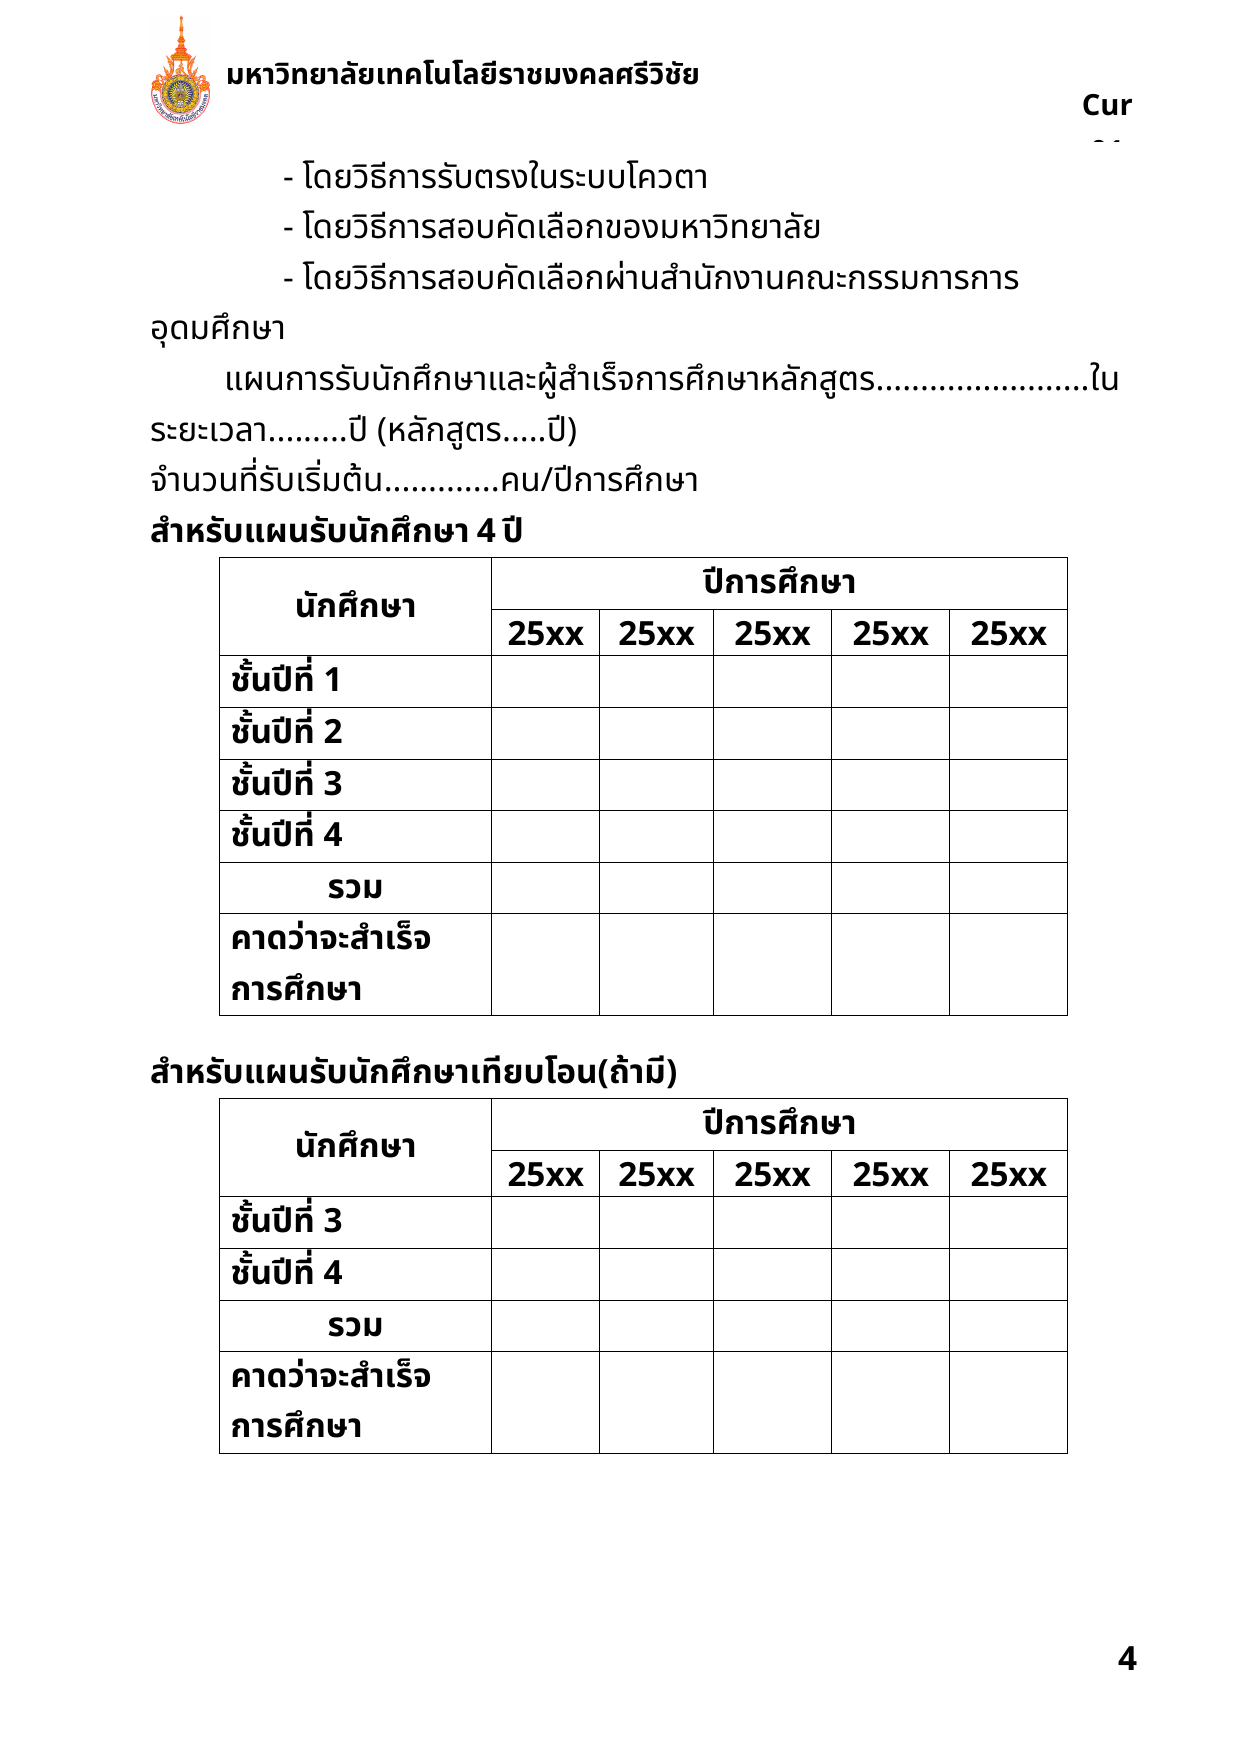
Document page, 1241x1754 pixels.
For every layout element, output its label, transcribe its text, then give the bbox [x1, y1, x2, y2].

table_cell [600, 914, 713, 1015]
table_cell [950, 1301, 1067, 1351]
table_cell [832, 708, 949, 758]
table_cell ชั้นปีที่ 2 [220, 708, 491, 758]
table_cell [714, 656, 831, 707]
table_cell 25xx [950, 1151, 1067, 1196]
table_cell ชั้นปีที่ 4 [220, 811, 491, 862]
table_cell 25xx [714, 610, 831, 655]
table_cell [600, 1249, 713, 1299]
table_cell [714, 1352, 831, 1453]
table_cell [492, 1249, 599, 1299]
table_cell [832, 1249, 949, 1299]
table_cell 25xx [492, 1151, 599, 1196]
picture [150, 14, 211, 125]
text แผนการรับนักศึกษาและผู้สำเร็จการศึกษาหลักสูตร........................ในระยะเวลา.........ปี (หลักสูตร.....ปี) [150, 355, 1137, 456]
table_header นักศึกษา [220, 1099, 491, 1196]
table_cell [492, 760, 599, 810]
table_cell [950, 760, 1067, 810]
table_header ปีการศึกษา [492, 1099, 1067, 1150]
table_cell [714, 811, 831, 862]
table_cell [714, 1249, 831, 1299]
table_cell [832, 1352, 949, 1453]
table_cell [492, 1352, 599, 1453]
table_cell 25xx [600, 610, 713, 655]
table_cell 25xx [600, 1151, 713, 1196]
table_cell [492, 914, 599, 1015]
table_cell [600, 656, 713, 707]
table_cell [714, 1301, 831, 1351]
table_cell [714, 863, 831, 913]
table_cell [600, 708, 713, 758]
table_cell 25xx [832, 1151, 949, 1196]
table_cell [832, 863, 949, 913]
text - โดยวิธีการสอบคัดเลือกผ่านสำนักงานคณะกรรมการการอุดมศึกษา [150, 254, 1137, 355]
text - โดยวิธีการรับตรงในระบบโควตา [150, 152, 1137, 203]
table_cell [950, 1197, 1067, 1248]
table_cell [950, 914, 1067, 1015]
table_cell รวม [220, 1301, 491, 1351]
table_cell [832, 811, 949, 862]
table_cell [600, 863, 713, 913]
table_cell คาดว่าจะสำเร็จการศึกษา [220, 1352, 491, 1453]
table_cell [832, 1301, 949, 1351]
table_cell [600, 811, 713, 862]
table_cell ชั้นปีที่ 3 [220, 1197, 491, 1248]
table_cell [600, 1301, 713, 1351]
table_header ปีการศึกษา [492, 558, 1067, 609]
table_cell [950, 811, 1067, 862]
table_cell [600, 1197, 713, 1248]
table_cell [492, 1197, 599, 1248]
table_cell [832, 656, 949, 707]
table_cell [600, 1352, 713, 1453]
table_cell [832, 1197, 949, 1248]
table_cell 25xx [950, 610, 1067, 655]
table_cell ชั้นปีที่ 3 [220, 760, 491, 810]
table_cell [832, 760, 949, 810]
table_cell [492, 656, 599, 707]
text - โดยวิธีการสอบคัดเลือกของมหาวิทยาลัย [150, 203, 1137, 254]
text สำหรับแผนรับนักศึกษาเทียบโอน(ถ้ามี) [150, 1047, 1137, 1098]
table_cell [492, 1301, 599, 1351]
table_cell [492, 708, 599, 758]
table_cell [714, 914, 831, 1015]
table_cell 25xx [832, 610, 949, 655]
table_cell [950, 863, 1067, 913]
table_cell [714, 1197, 831, 1248]
table_cell [492, 811, 599, 862]
table_header นักศึกษา [220, 558, 491, 655]
table_cell [714, 760, 831, 810]
table_cell [600, 760, 713, 810]
table_cell [950, 708, 1067, 758]
table_cell 25xx [714, 1151, 831, 1196]
table_cell ชั้นปีที่ 1 [220, 656, 491, 707]
table_cell รวม [220, 863, 491, 913]
table_cell [950, 1249, 1067, 1299]
table_cell [714, 708, 831, 758]
table_cell 25xx [492, 610, 599, 655]
table_cell [492, 863, 599, 913]
text สำหรับแผนรับนักศึกษา4ปี [150, 507, 1137, 557]
text จำนวนที่รับเริ่มต้น.............คน/ปีการศึกษา [150, 456, 1137, 507]
table_cell คาดว่าจะสำเร็จการศึกษา [220, 914, 491, 1015]
table_cell [950, 1352, 1067, 1453]
table_cell [950, 656, 1067, 707]
table_cell [832, 914, 949, 1015]
table_cell ชั้นปีที่ 4 [220, 1249, 491, 1299]
